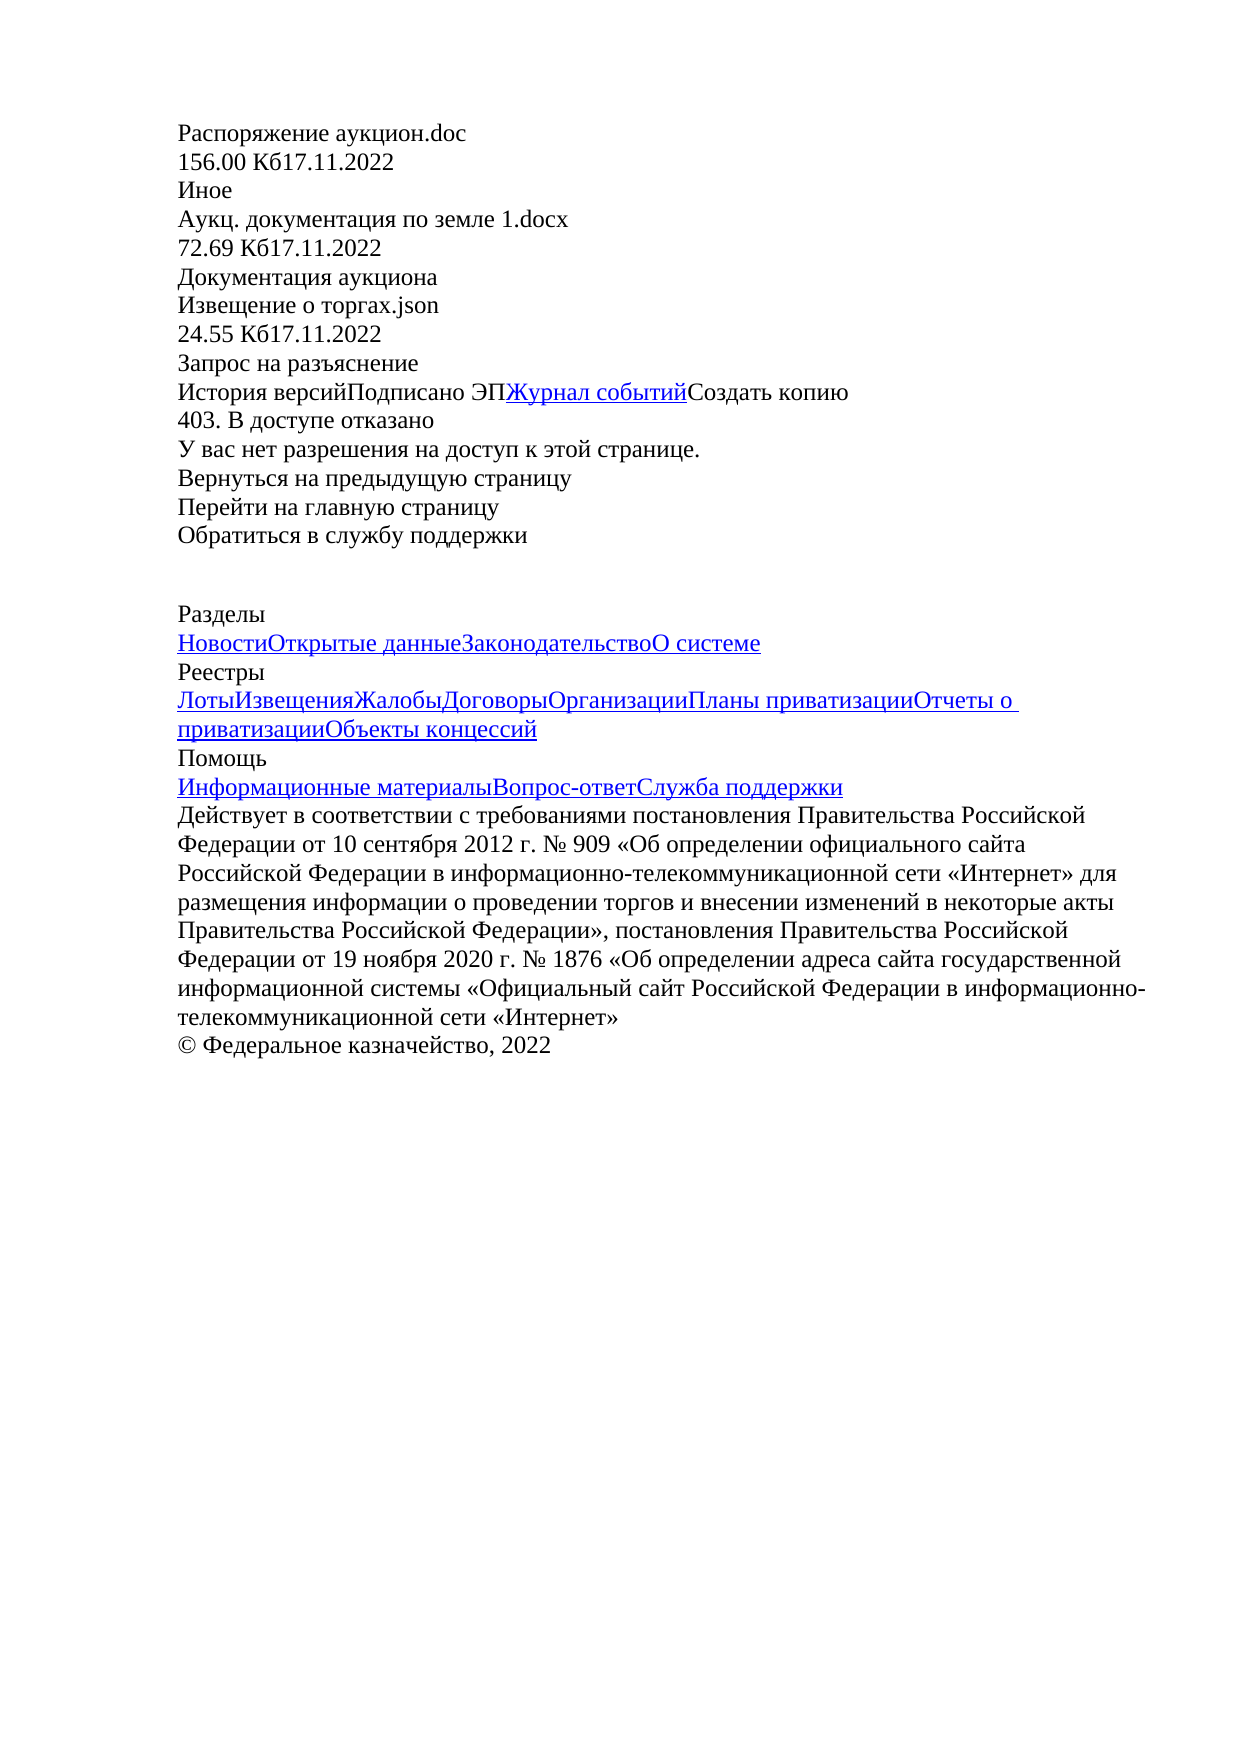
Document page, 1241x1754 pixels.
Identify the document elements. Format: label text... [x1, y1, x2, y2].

text Перейти на главную страницу [177, 492, 1152, 521]
text Иное [177, 176, 1152, 204]
text Разделы [177, 599, 1152, 628]
text Обратиться в службу поддержки [177, 521, 1152, 549]
text Действует в соответствии с требованиями постановления Правительства Российской Федерации от 10 сентября 2012 г. № 909 «Об определении официального сайта Российской Федерации в информационно-телекоммуникационной сети «Интернет» для размещения информации о проведении торгов и внесении изменений в некоторые акты Правительства Российской Федерации», постановления Правительства Российской Федерации от 19 ноября 2020 г. № 1876 «Об определении адреса сайта государственной информационной системы «Официальный сайт Российской Федерации в информационно- телекоммуникационной сети «Интернет» [177, 801, 1152, 1031]
text Распоряжение аукцион.doc [177, 118, 1152, 147]
text ЛотыИзвещенияЖалобыДоговорыОрганизацииПланы приватизацииОтчеты о приватизацииОбъекты концессий [177, 686, 1152, 743]
text НовостиОткрытые данныеЗаконодательствоО системе [177, 628, 1152, 657]
text 403. В доступе отказано [177, 406, 1152, 434]
text Аукц. документация по земле 1.docx [177, 204, 1152, 233]
text Извещение о торгах.json [177, 291, 1152, 319]
text 156.00 Кб17.11.2022 [177, 147, 1152, 176]
text © Федеральное казначейство, 2022 [177, 1031, 1152, 1059]
text 24.55 Кб17.11.2022 [177, 319, 1152, 348]
text 72.69 Кб17.11.2022 [177, 233, 1152, 262]
text Вернуться на предыдущую страницу [177, 463, 1152, 492]
text Реестры [177, 657, 1152, 686]
text История версийПодписано ЭПЖурнал событийСоздать копию [177, 377, 1152, 406]
text Информационные материалыВопрос-ответСлужба поддержки [177, 772, 1152, 801]
text Запрос на разъяснение [177, 348, 1152, 377]
text Помощь [177, 743, 1152, 772]
text Документация аукциона [177, 262, 1152, 291]
text У вас нет разрешения на доступ к этой странице. [177, 434, 1152, 463]
